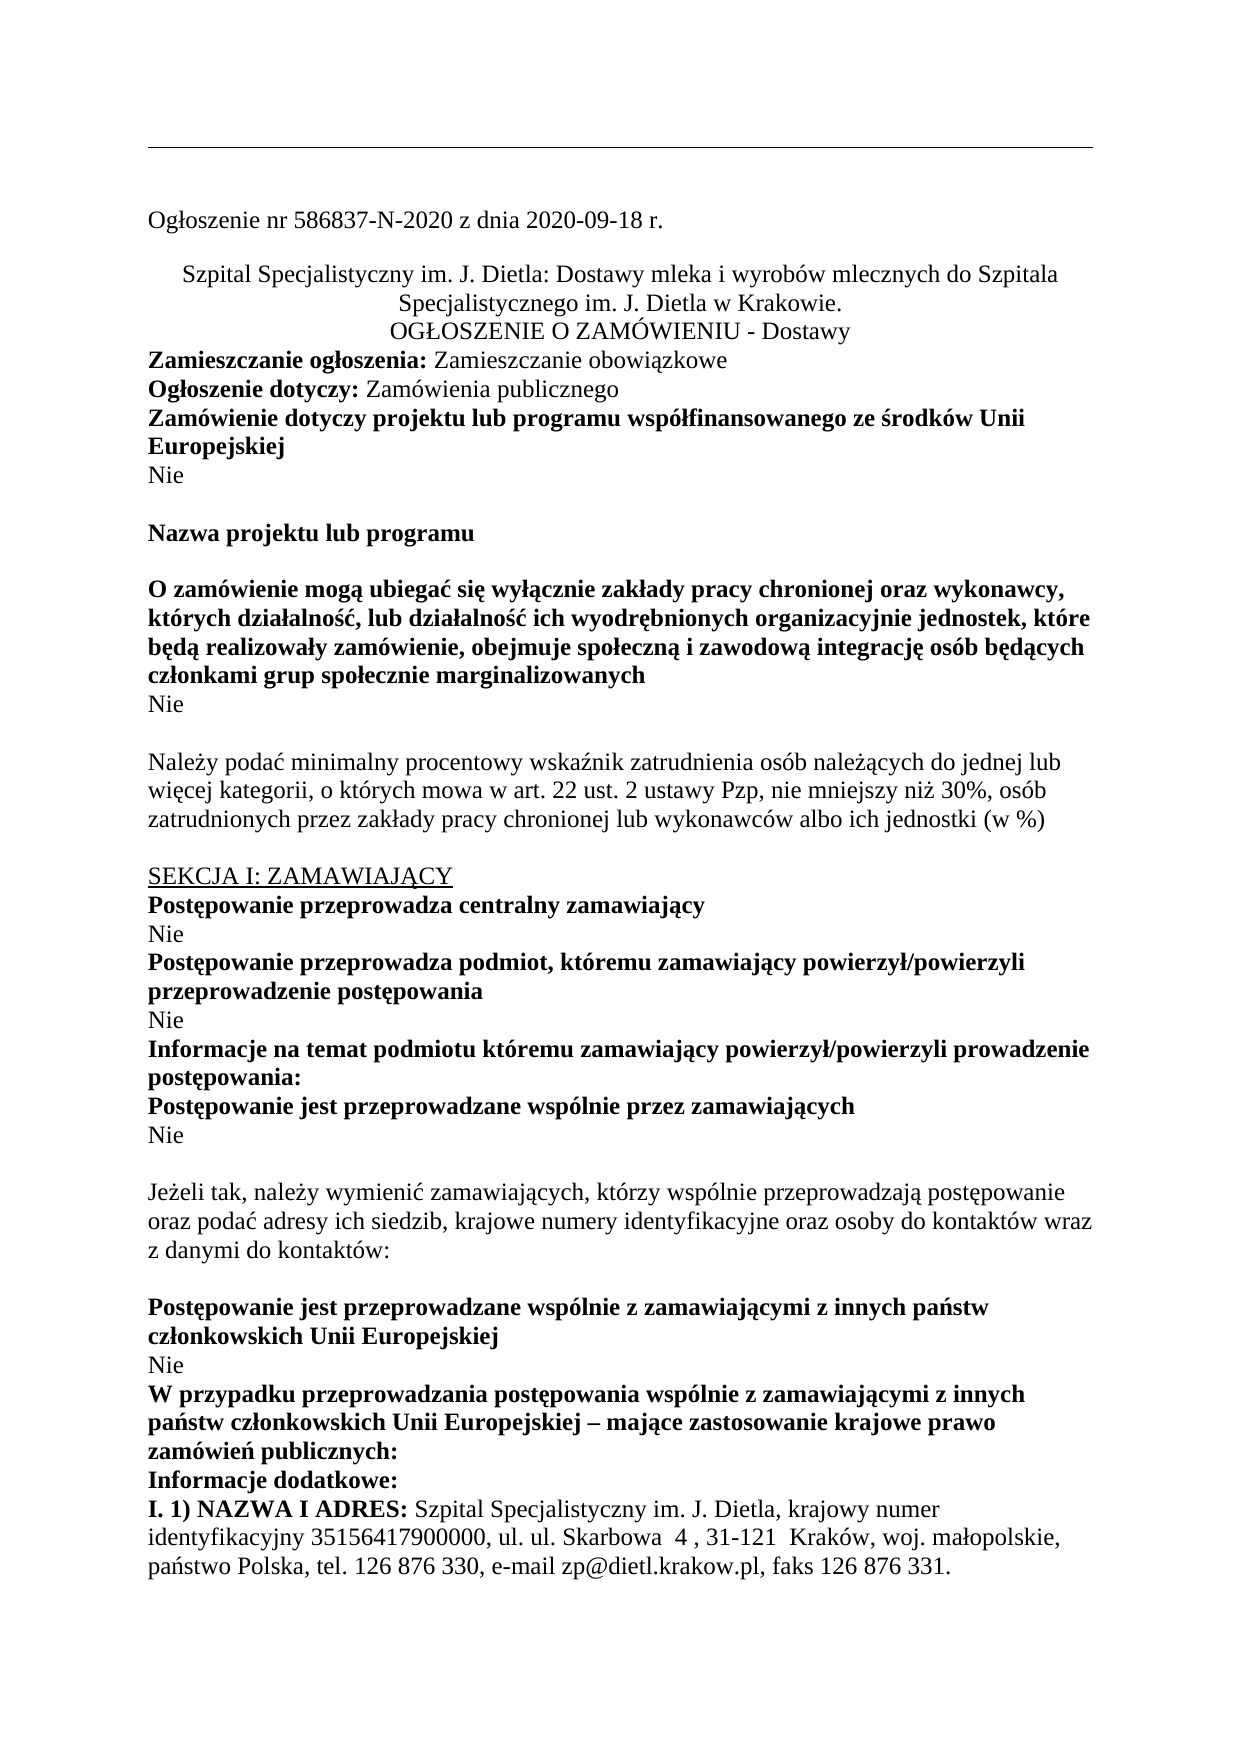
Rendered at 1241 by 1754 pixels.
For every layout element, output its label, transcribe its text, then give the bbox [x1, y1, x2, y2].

text Nie [148, 919, 1093, 947]
text Zamówienie dotyczy projektu lub programu współfinansowanego ze środków Unii Europejskiej [148, 403, 1093, 460]
text Postępowanie przeprowadza podmiot, któremu zamawiający powierzył/powierzyli przeprowadzenie postępowania [148, 947, 1093, 1005]
text SEKCJA I: ZAMAWIAJĄCY [148, 861, 1093, 890]
text Ogłoszenie dotyczy: Zamówienia publicznego [148, 374, 1093, 403]
text Nazwa projektu lub programu [148, 489, 1093, 574]
text Należy podać minimalny procentowy wskaźnik zatrudnienia osób należących do jednej lub więcej kategorii, o których mowa w art. 22 ust. 2 ustawy Pzp, nie mniejszy niż 30%, osób zatrudnionych przez zakłady pracy chronionej lub wykonawców albo ich jednostki (w %) [148, 718, 1093, 861]
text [148, 1494, 1093, 1580]
text Nie [148, 1005, 1093, 1034]
text Informacje na temat podmiotu któremu zamawiający powierzył/powierzyli prowadzenie postępowania: Postępowanie jest przeprowadzane wspólnie przez zamawiających [148, 1034, 1093, 1120]
text Szpital Specjalistyczny im. J. Dietla: Dostawy mleka i wyrobów mlecznych do Szpitala Specjalistycznego im. J. Dietla w Krakowie. OGŁOSZENIE O ZAMÓWIENIU - Dostawy [148, 259, 1093, 345]
text Nie [148, 1350, 1093, 1379]
text Nie [148, 689, 1093, 718]
text O zamówienie mogą ubiegać się wyłącznie zakłady pracy chronionej oraz wykonawcy, których działalność, lub działalność ich wyodrębnionych organizacyjnie jednostek, które będą realizowały zamówienie, obejmuje społeczną i zawodową integrację osób będących członkami grup społecznie marginalizowanych [148, 574, 1093, 689]
text Postępowanie przeprowadza centralny zamawiający [148, 890, 1093, 919]
text Zamieszczanie ogłoszenia: Zamieszczanie obowiązkowe [148, 345, 1093, 374]
text W przypadku przeprowadzania postępowania wspólnie z zamawiającymi z innych państw członkowskich Unii Europejskiej – mające zastosowanie krajowe prawo zamówień publicznych: Informacje dodatkowe: [148, 1379, 1093, 1494]
text Jeżeli tak, należy wymienić zamawiających, którzy wspólnie przeprowadzają postępowanie oraz podać adresy ich siedzib, krajowe numery identyfikacyjne oraz osoby do kontaktów wraz z danymi do kontaktów: Postępowanie jest przeprowadzane wspólnie z zamawiającymi z innych państw członkowskich Unii Europejskiej [148, 1149, 1093, 1350]
text Ogłoszenie nr 586837-N-2020 z dnia 2020-09-18 r. [148, 148, 1093, 234]
text Nie [148, 460, 1093, 489]
text Nie [148, 1120, 1093, 1149]
